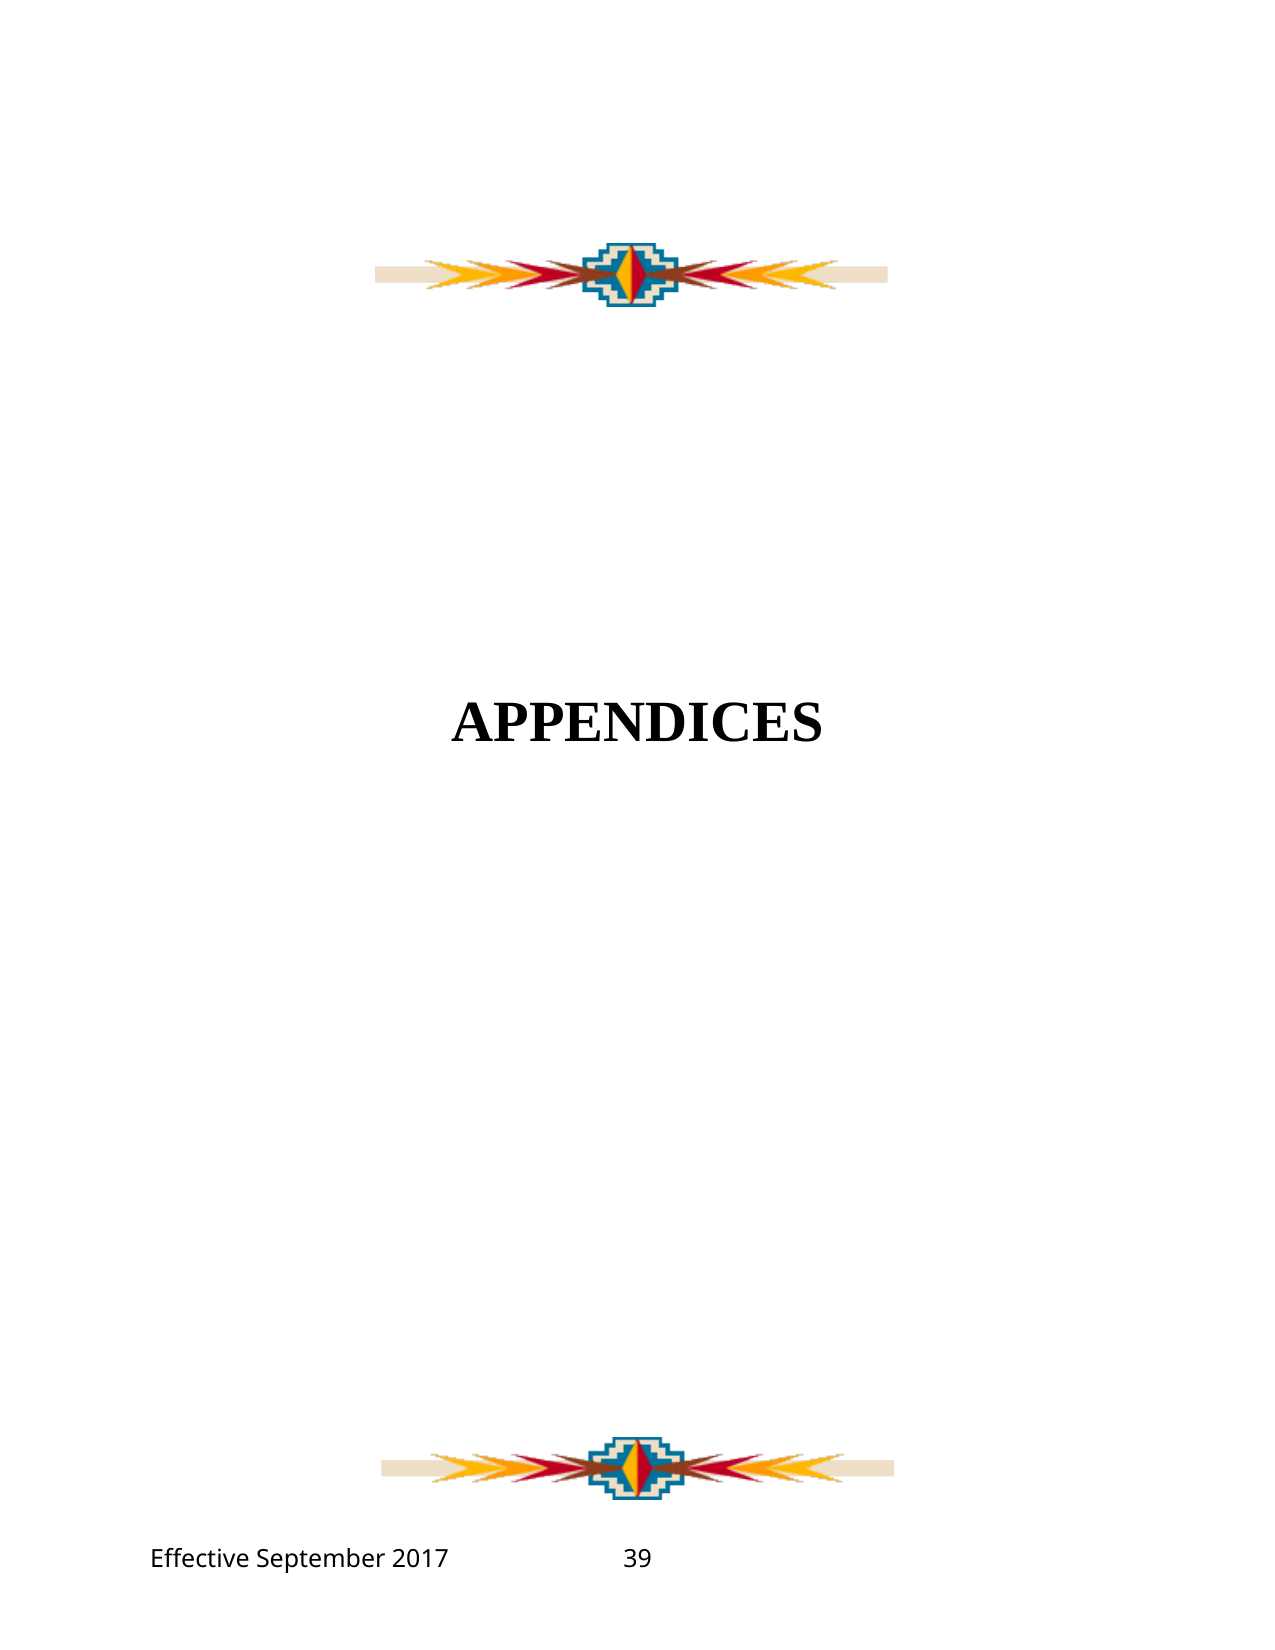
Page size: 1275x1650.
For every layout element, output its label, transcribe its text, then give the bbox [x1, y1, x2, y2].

text APPENDICES [150, 687, 1125, 754]
picture [381, 1437, 894, 1500]
picture [375, 243, 888, 307]
